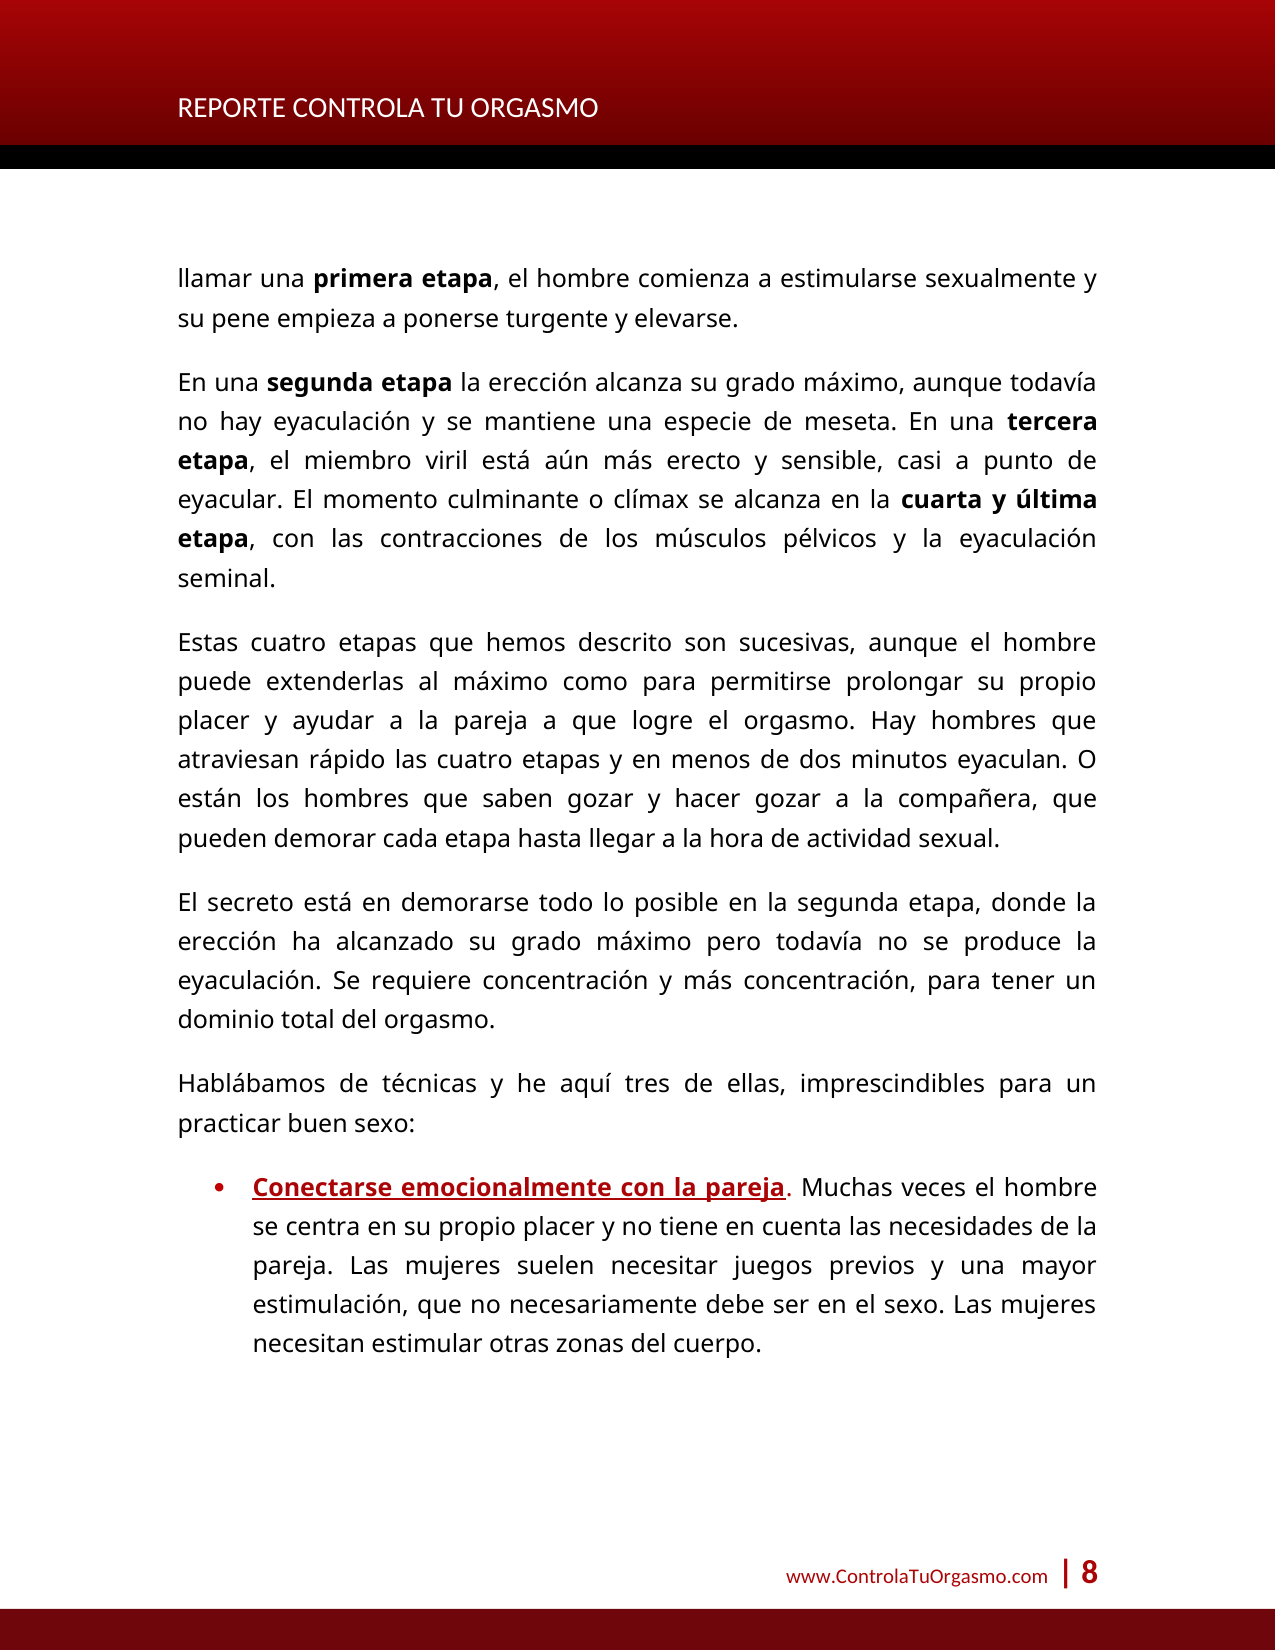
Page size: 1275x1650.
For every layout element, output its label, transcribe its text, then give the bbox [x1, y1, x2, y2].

text En una segunda etapa la erección alcanza su grado máximo, aunque todavía no hay eyaculación y se mantiene una especie de meseta. En una tercera etapa, el miembro viril está aún más erecto y sensible, casi a punto de eyacular. El momento culminante o clímax se alcanza en la cuarta y última etapa, con las contracciones de los músculos pélvicos y la eyaculación seminal. [177, 364, 1098, 594]
text Hablábamos de técnicas y he aquí tres de ellas, imprescindibles para un practicar buen sexo: [177, 1066, 1098, 1139]
list Conectarse emocionalmente con la pareja. Muchas veces el hombre se centra en su propio placer y no tiene en cuenta las necesidades de la pareja. Las mujeres suelen necesitar juegos previos y una mayor estimulación, que no necesariamente debe ser en el sexo. Las mujeres necesitan estimular otras zonas del cuerpo. [215, 1169, 1098, 1360]
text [177, 261, 1098, 334]
text Estas cuatro etapas que hemos descrito son sucesivas, aunque el hombre puede extenderlas al máximo como para permitirse prolongar su propio placer y ayudar a la pareja a que logre el orgasmo. Hay hombres que atraviesan rápido las cuatro etapas y en menos de dos minutos eyaculan. O están los hombres que saben gozar y hacer gozar a la compañera, que pueden demorar cada etapa hasta llegar a la hora de actividad sexual. [177, 624, 1098, 854]
text El secreto está en demorarse todo lo posible en la segunda etapa, donde la erección ha alcanzado su grado máximo pero todavía no se produce la eyaculación. Se requiere concentración y más concentración, para tener un dominio total del orgasmo. [177, 884, 1098, 1036]
